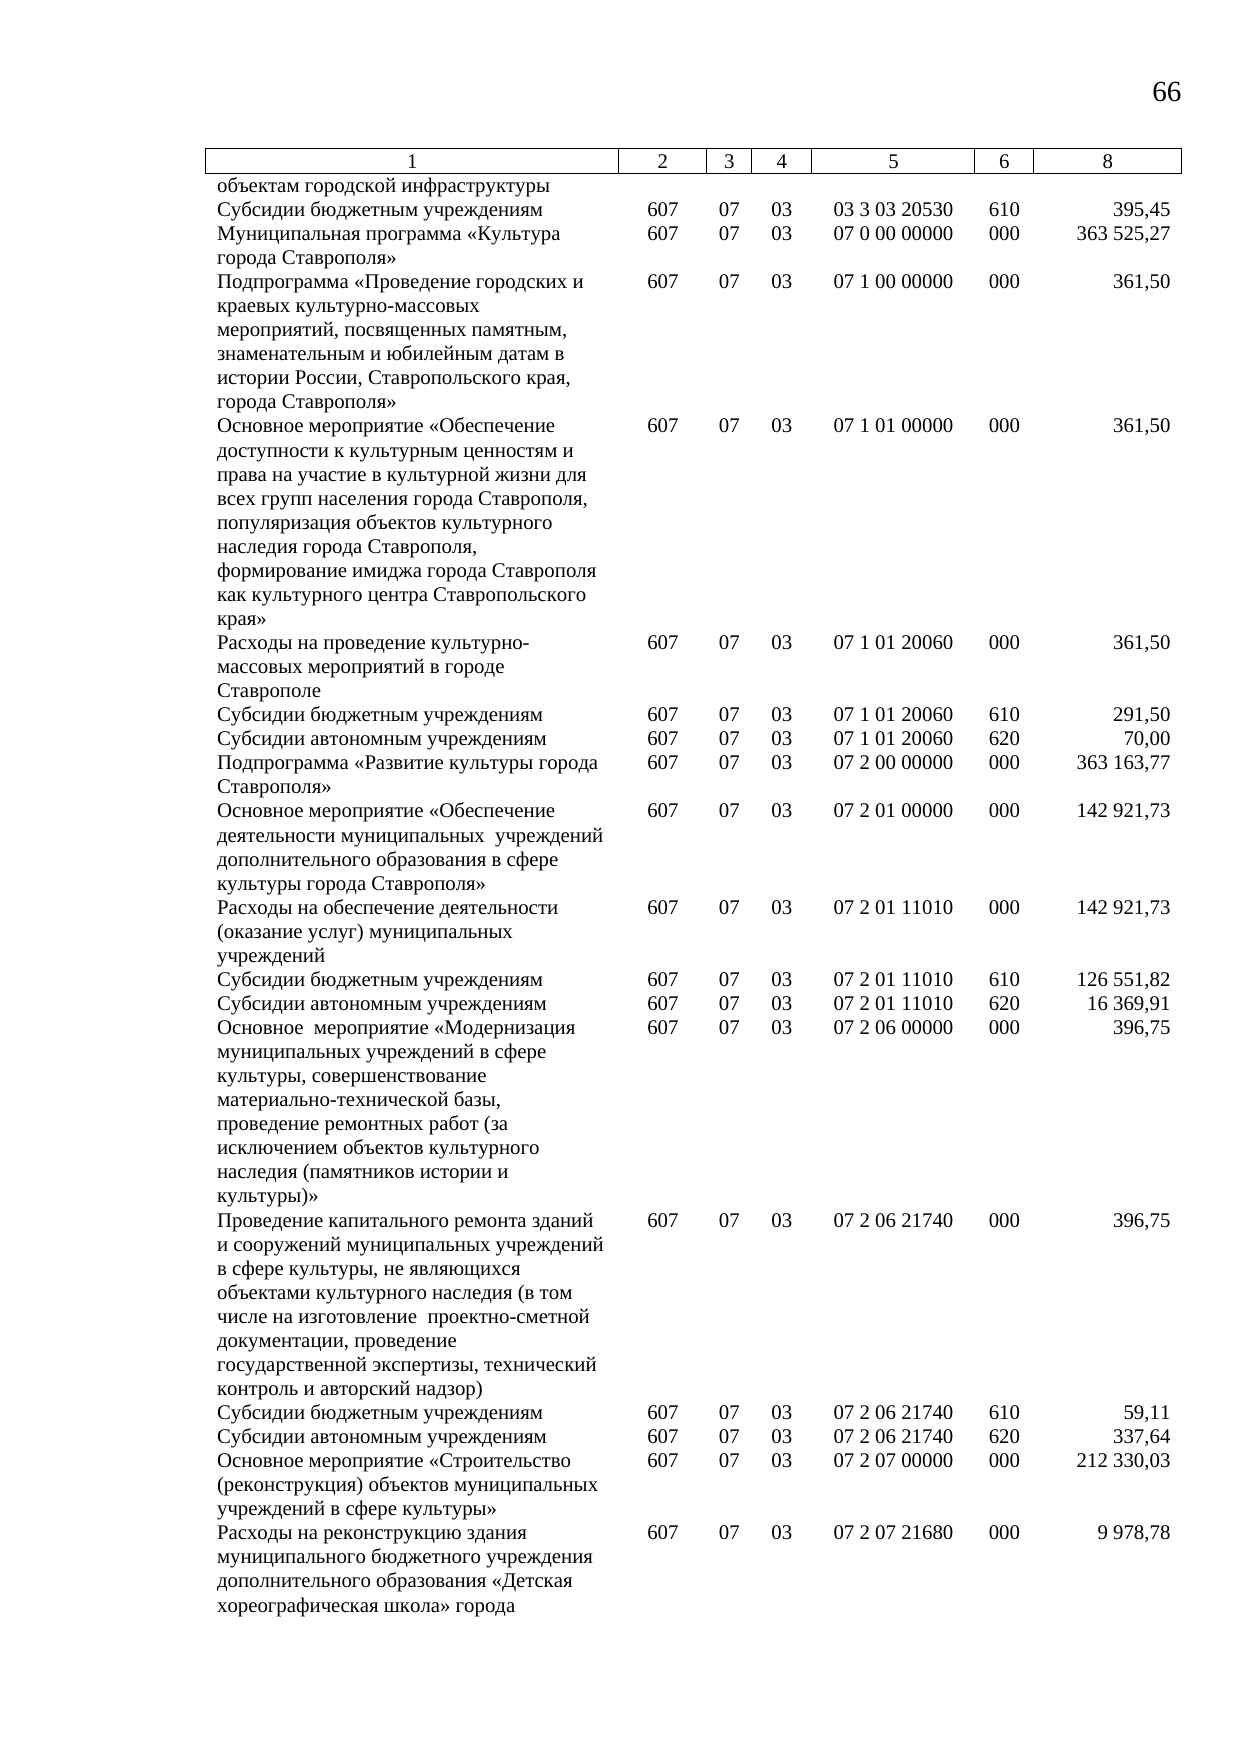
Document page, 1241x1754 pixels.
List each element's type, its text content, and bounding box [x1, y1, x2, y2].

table_header 5 [812, 149, 974, 173]
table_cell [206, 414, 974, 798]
table_header 4 [752, 149, 811, 173]
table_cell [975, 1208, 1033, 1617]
table_header 3 [707, 149, 751, 173]
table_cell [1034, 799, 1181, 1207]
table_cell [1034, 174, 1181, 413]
table_header 6 [975, 149, 1033, 173]
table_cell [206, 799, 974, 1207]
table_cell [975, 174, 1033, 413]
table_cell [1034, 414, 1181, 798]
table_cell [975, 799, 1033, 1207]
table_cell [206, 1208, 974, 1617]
table_header 1 [206, 149, 618, 173]
table_header 8 [1034, 149, 1181, 173]
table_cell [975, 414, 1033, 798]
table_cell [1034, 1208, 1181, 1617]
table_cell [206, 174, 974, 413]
table_header 2 [619, 149, 706, 173]
